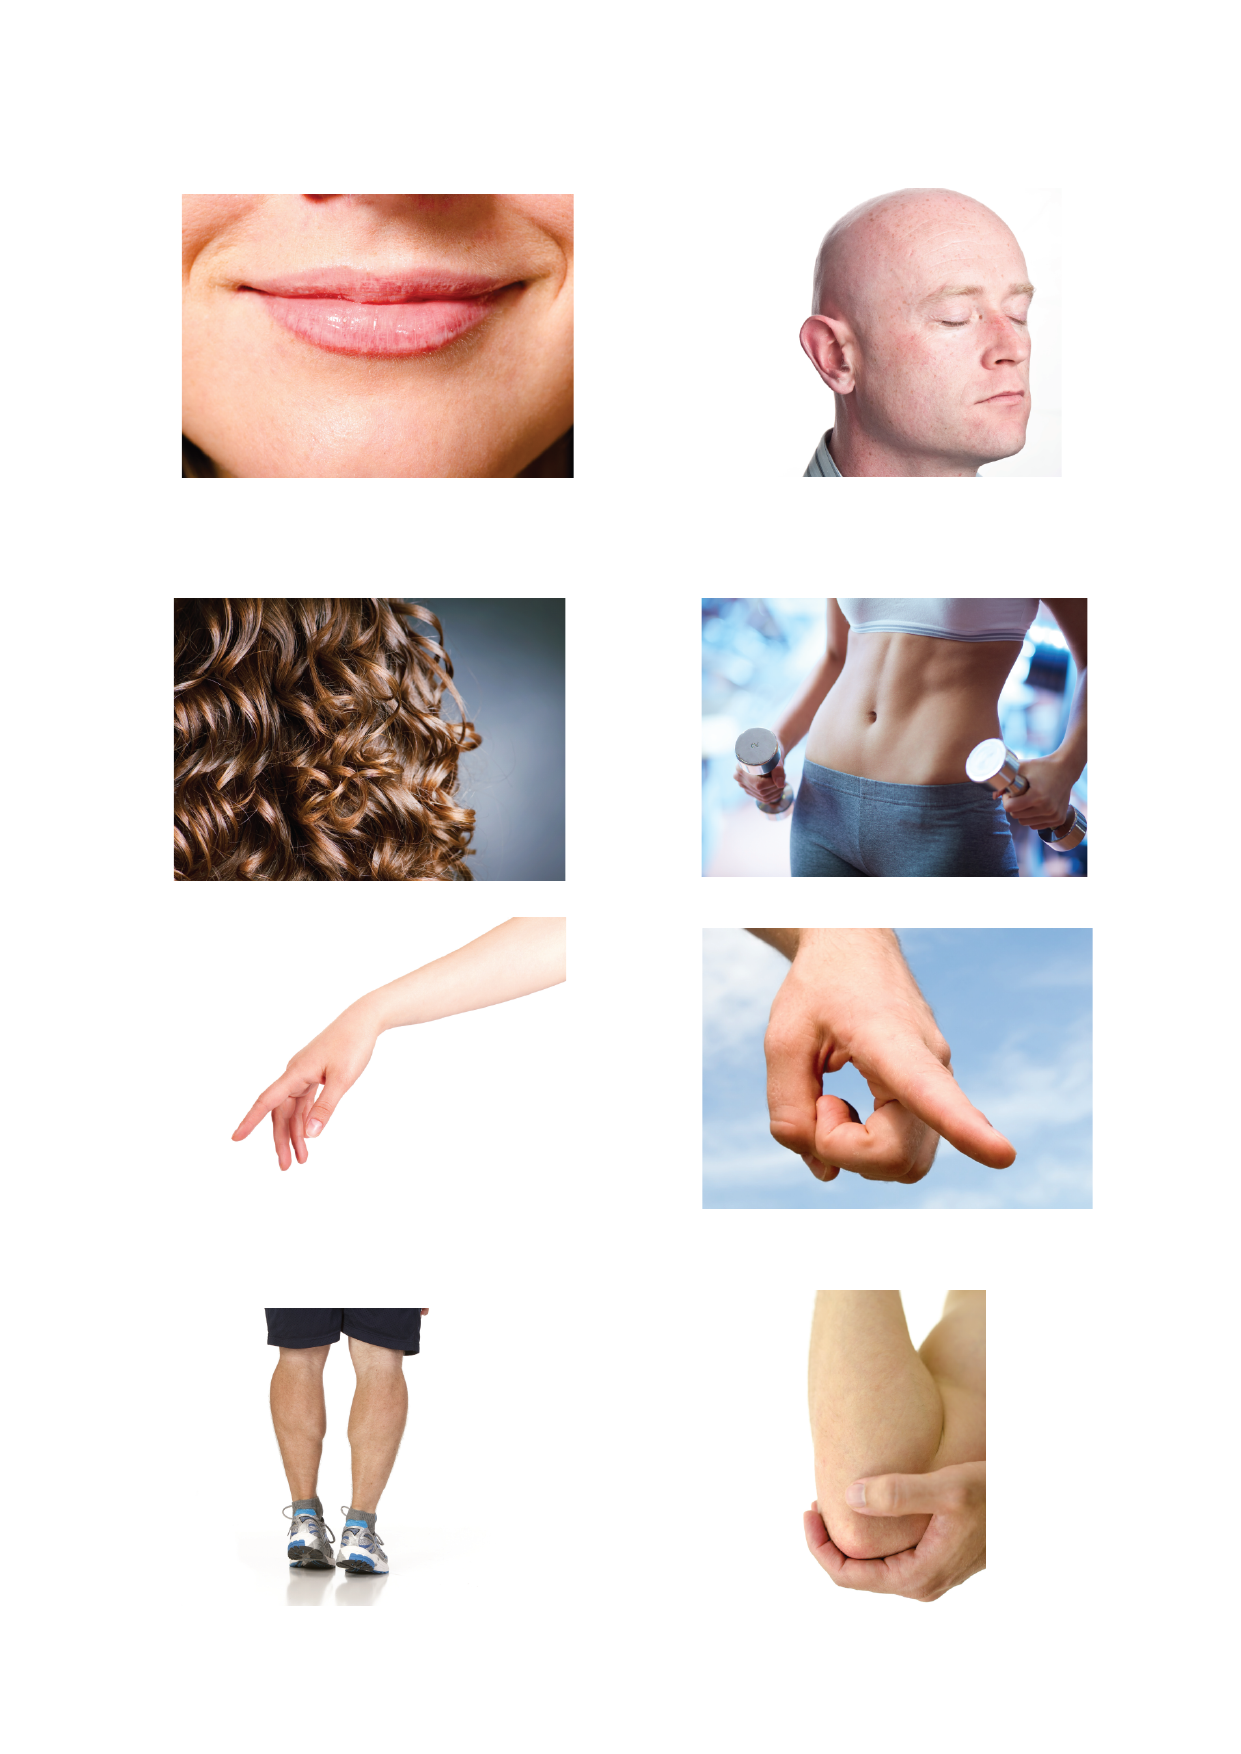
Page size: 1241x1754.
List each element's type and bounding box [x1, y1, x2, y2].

picture [702, 928, 1093, 1209]
picture [181, 1308, 510, 1606]
picture [166, 917, 567, 1210]
picture [721, 188, 1062, 477]
picture [701, 598, 1088, 877]
picture [181, 194, 574, 478]
picture [727, 1290, 986, 1606]
picture [173, 598, 566, 881]
